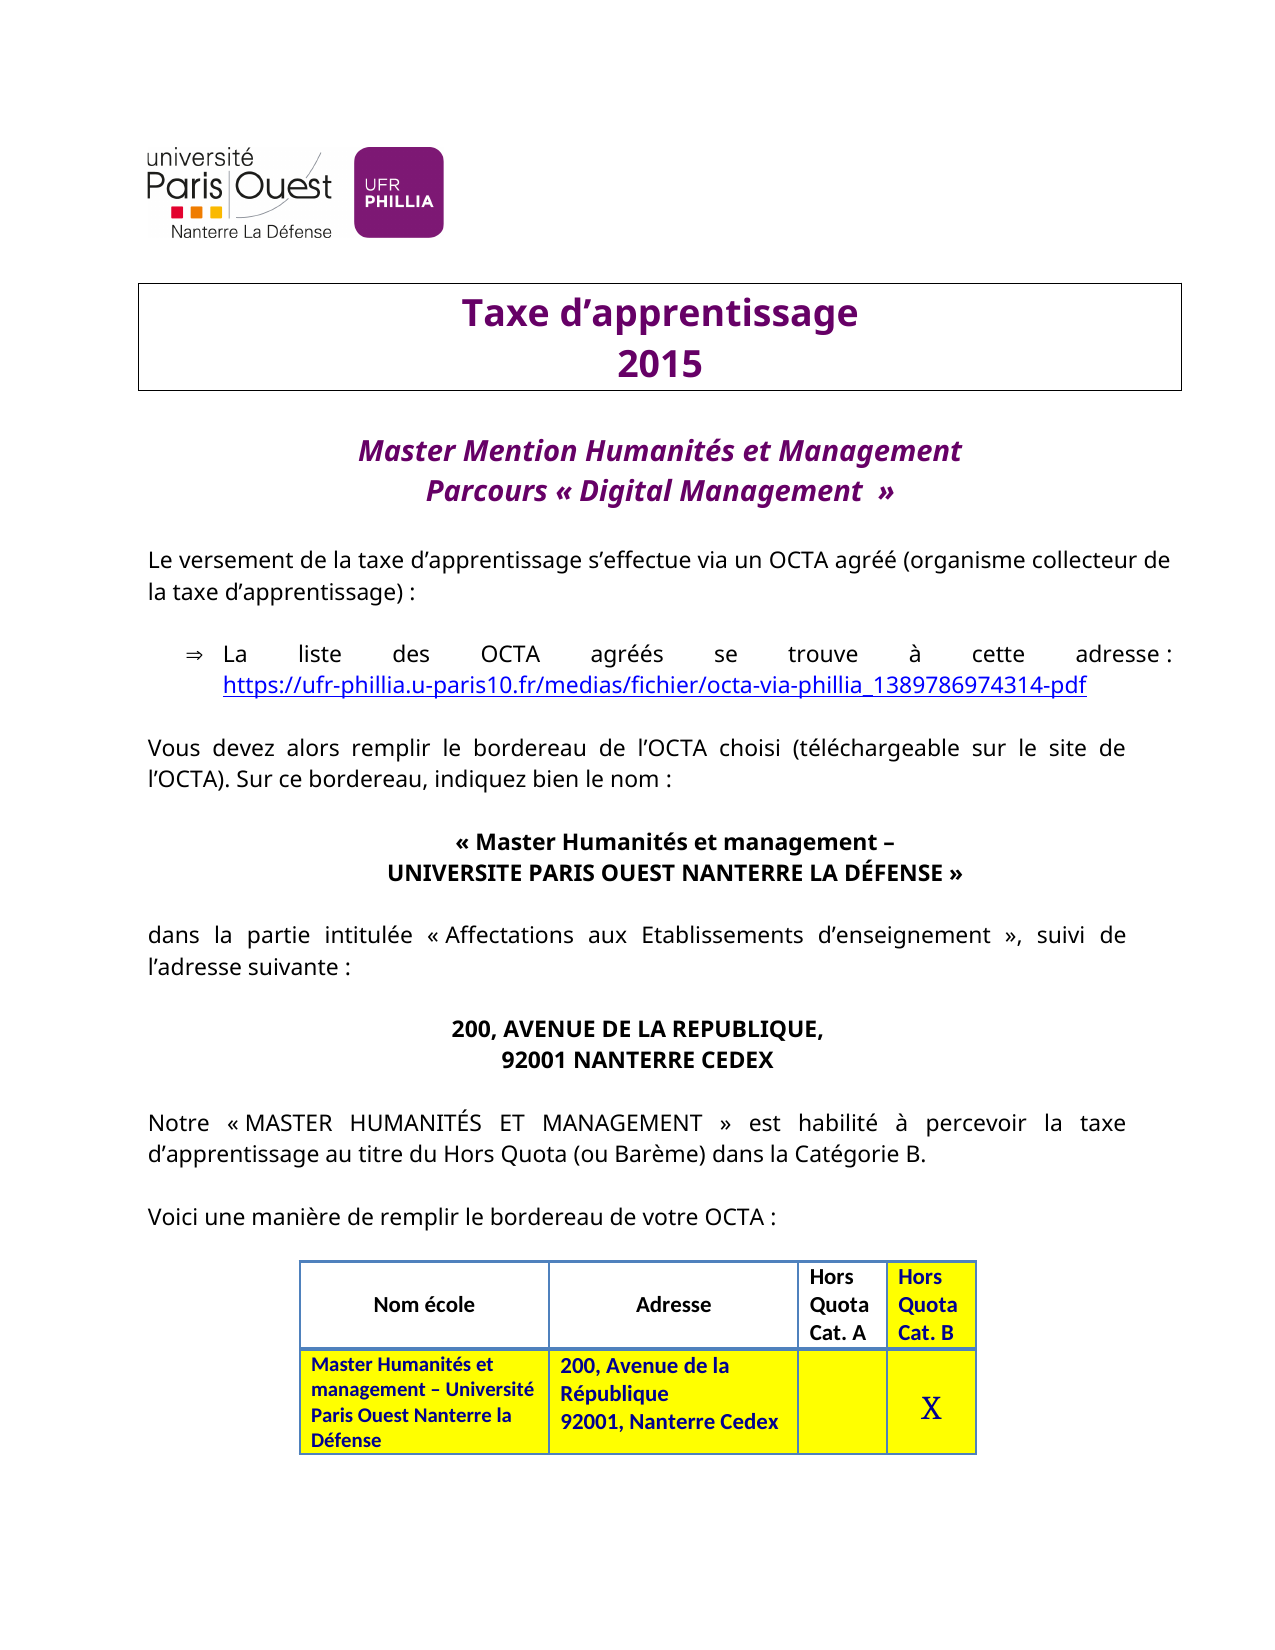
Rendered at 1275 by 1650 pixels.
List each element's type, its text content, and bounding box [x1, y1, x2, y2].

list La liste des OCTA agréés se trouve à cette adresse : https://ufr-phillia.u-paris10.fr/medias/fichier/octa-via-phillia_1389786974314-pdf [185, 638, 1172, 700]
picture [147, 147, 444, 238]
list UNIVERSITE PARIS OUEST NANTERRE LA DÉFENSE » [223, 857, 1127, 888]
text Le versement de la taxe d’apprentissage s’effectue via un OCTA agréé (organisme collecteur de la taxe d’apprentissage) : [148, 544, 1172, 607]
table_cell X [888, 1351, 975, 1453]
table_header Hors Quota Cat. B [888, 1263, 975, 1347]
table_cell Master Humanités et management – Université Paris Ouest Nanterre la Défense [301, 1351, 548, 1453]
text 2015 [139, 334, 1181, 390]
text 92001 NANTERRE CEDEX [148, 1044, 1127, 1075]
table_header Hors Quota Cat. A [799, 1263, 886, 1347]
table_cell [799, 1351, 886, 1453]
table_header Nom école [301, 1263, 548, 1347]
text Vous devez alors remplir le bordereau de l’OCTA choisi (téléchargeable sur le site de l’OCTA). Sur ce bordereau, indiquez bien le nom : [148, 732, 1127, 794]
table_cell 200, Avenue de la République 92001, Nanterre Cedex [550, 1351, 797, 1453]
text Notre « MASTER HUMANITÉS ET MANAGEMENT » est habilité à percevoir la taxe d’apprentissage au titre du Hors Quota (ou Barème) dans la Catégorie B. [148, 1107, 1127, 1169]
text Master Mention Humanités et Management [148, 431, 1172, 470]
text Taxe d’apprentissage [139, 284, 1181, 334]
text Voici une manière de remplir le bordereau de votre OCTA : [148, 1200, 1127, 1232]
table_header Adresse [550, 1263, 797, 1347]
list « Master Humanités et management – [223, 825, 1127, 857]
text 200, AVENUE DE LA REPUBLIQUE, [148, 1013, 1127, 1044]
text Parcours « Digital Management » [148, 470, 1172, 510]
list dans la partie intitulée « Affectations aux Etablissements d’enseignement », suivi de l’adresse suivante : [148, 919, 1127, 982]
